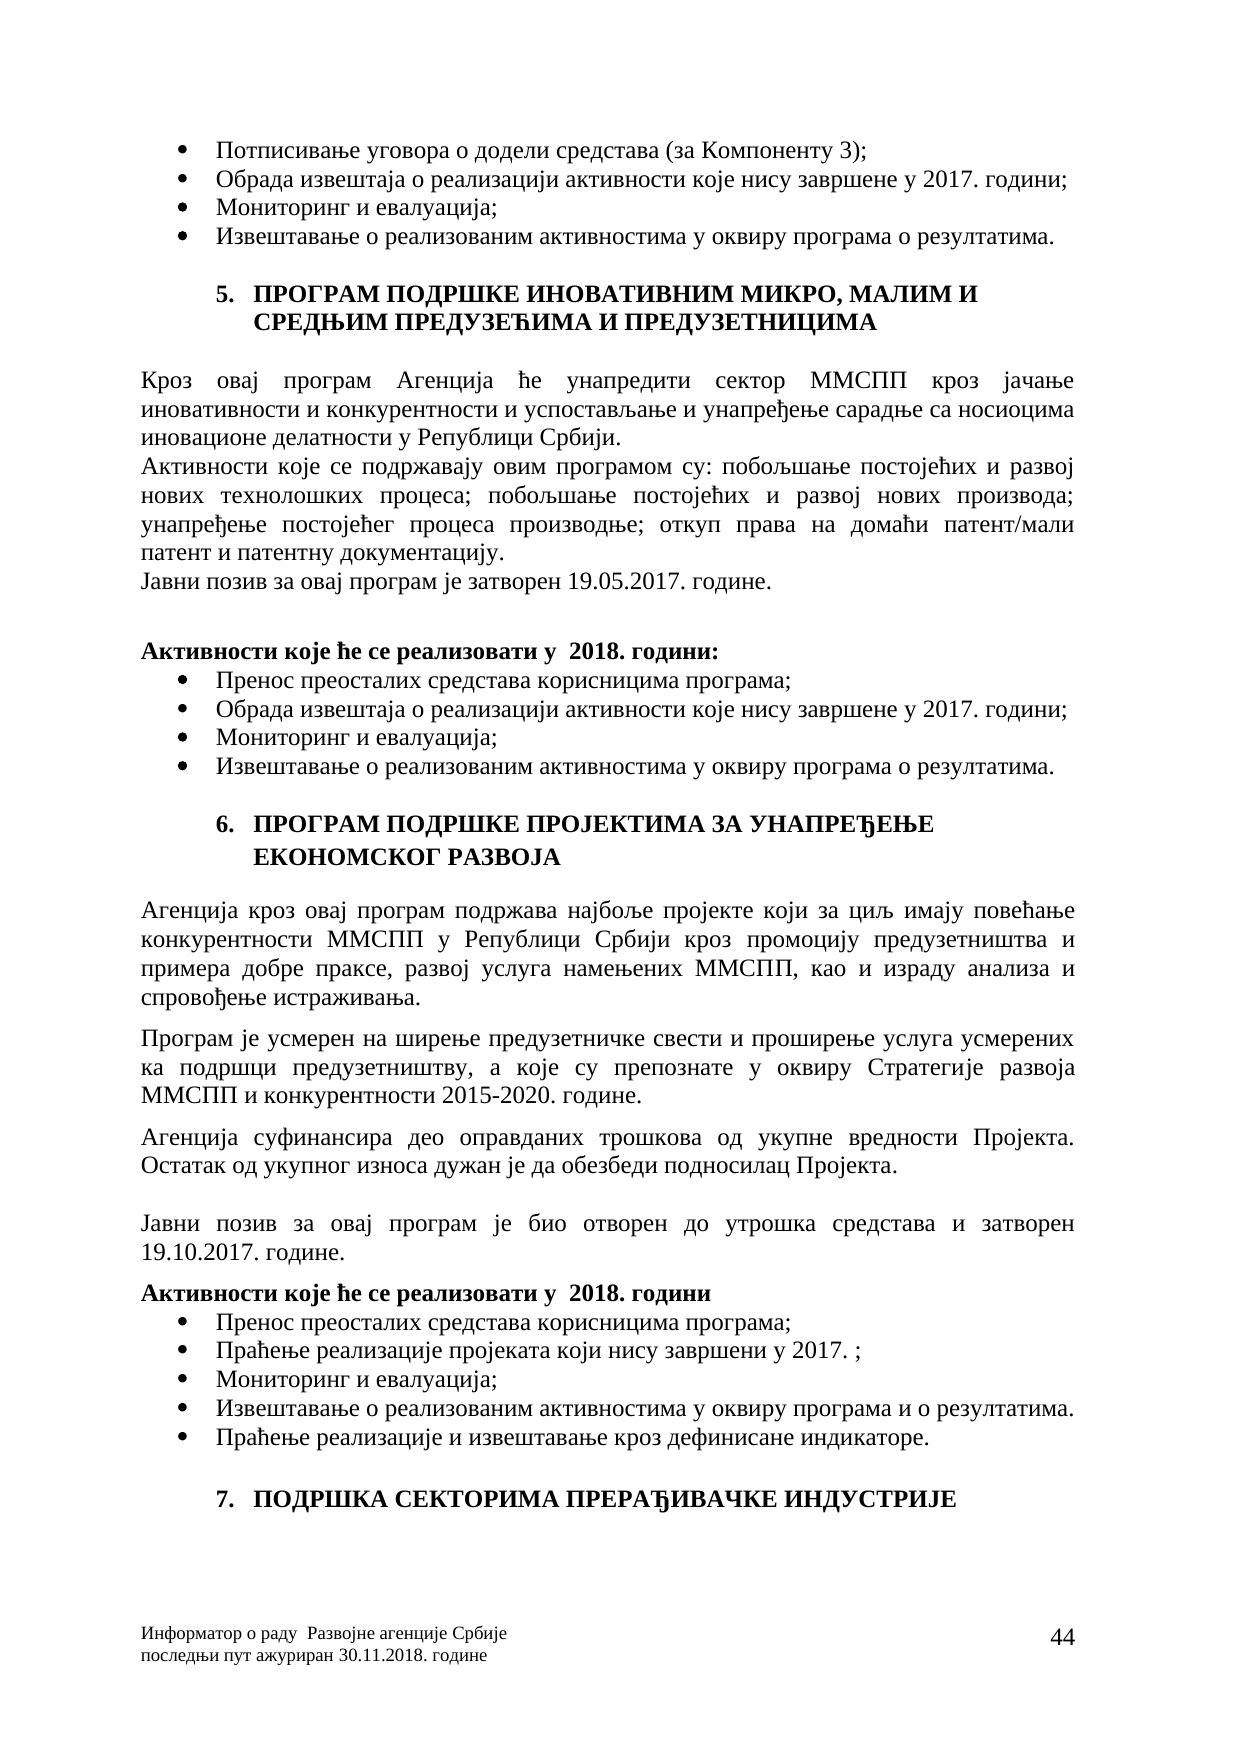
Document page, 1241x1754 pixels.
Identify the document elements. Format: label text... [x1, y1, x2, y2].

text Активности које ће се реализовати у 2018. години [141, 1278, 1075, 1307]
list Извештавање о реализованим активностима у оквиру програма и о резултатима. [178, 1393, 1075, 1422]
text Програм је усмерен на ширење предузетничке свести и проширење услуга усмерених ка подршци предузетништву, а које су препознате у оквиру Стратегије развоја ММСПП и конкурентности 2015-2020. године. [141, 1023, 1075, 1109]
list Пренос преосталих средстава корисницима програма; [178, 1307, 1075, 1336]
list ПРОГРАМ ПОДРШКЕ ПРОЈЕКТИМА ЗА УНАПРЕЂЕЊЕ ЕКОНОМСКОГ РАЗВОЈА [216, 809, 1075, 871]
text Активности које ће се реализовати у 2018. години: [141, 636, 1075, 665]
list Мониторинг и евалуација; [178, 192, 1075, 221]
list Пренос преосталих средстава корисницима програма; [178, 665, 1075, 694]
text Јавни позив за овај програм je био отворен до утрошка средстава и затворен 19.10.2017. године. [141, 1208, 1075, 1266]
subtitle ПРОГРАМ ПОДРШКЕ ИНОВАТИВНИМ МИКРО, МАЛИМ И СРЕДЊИМ ПРЕДУЗЕЋИМА И ПРЕДУЗЕТНИЦИМА [216, 279, 1066, 336]
text Активности које се подржавају овим програмом су: побољшање постојећих и развој нових технолошких процеса; побољшање постојећих и развој нових производа; унапређење постојећег процеса производње; откуп права на домаћи патент/мали патент и патентну документацију. [141, 451, 1075, 566]
text Агенција суфинансира део оправданих трошкова од укупне вредности Пројекта. Остатак од укупног износа дужан је да обезбеди подносилац Пројекта. [141, 1122, 1075, 1179]
text Агенција кроз овај програм подржава најбоље пројекте који за циљ имају повећање конкурентности ММСПП у Републици Србији кроз промоцију предузетништва и примера добре праксе, развој услуга намењених ММСПП, као и израду анализа и спровођење истраживања. [141, 896, 1075, 1011]
list Извештавање о реализованим активностима у оквиру програма о резултатима. [178, 221, 1075, 250]
list Обрада извештаја о реализацији активности које нису завршене у 2017. години; [178, 164, 1075, 192]
text Јавни позив за овај програм je затворен 19.05.2017. године. [141, 566, 1075, 595]
list Потписивање уговора о додели средстава (за Компоненту 3); [178, 135, 1075, 164]
text Кроз овај програм Агенција ће унапредити сектор ММСПП кроз јачање иновативности и конкурентности и успостављање и унапређење сарадње са носиоцима иновационе делатности у Републици Србији. [141, 365, 1075, 451]
list Мониторинг и евалуација; [178, 1364, 1075, 1393]
list Мониторинг и евалуација; [178, 722, 1075, 751]
list Извештавање о реализованим активностима у оквиру програма о резултатима. [178, 751, 1075, 780]
list Праћење реализације пројеката који нису завршени у 2017. ; [178, 1336, 1075, 1364]
list ПОДРШКА СЕКТОРИМА ПРЕРАЂИВАЧКЕ ИНДУСТРИЈЕ [216, 1484, 1075, 1512]
list Праћење реализације и извештавање кроз дефинисане индикаторе. [178, 1422, 1075, 1451]
list Обрада извештаја о реализацији активности које нису завршене у 2017. години; [178, 694, 1075, 722]
